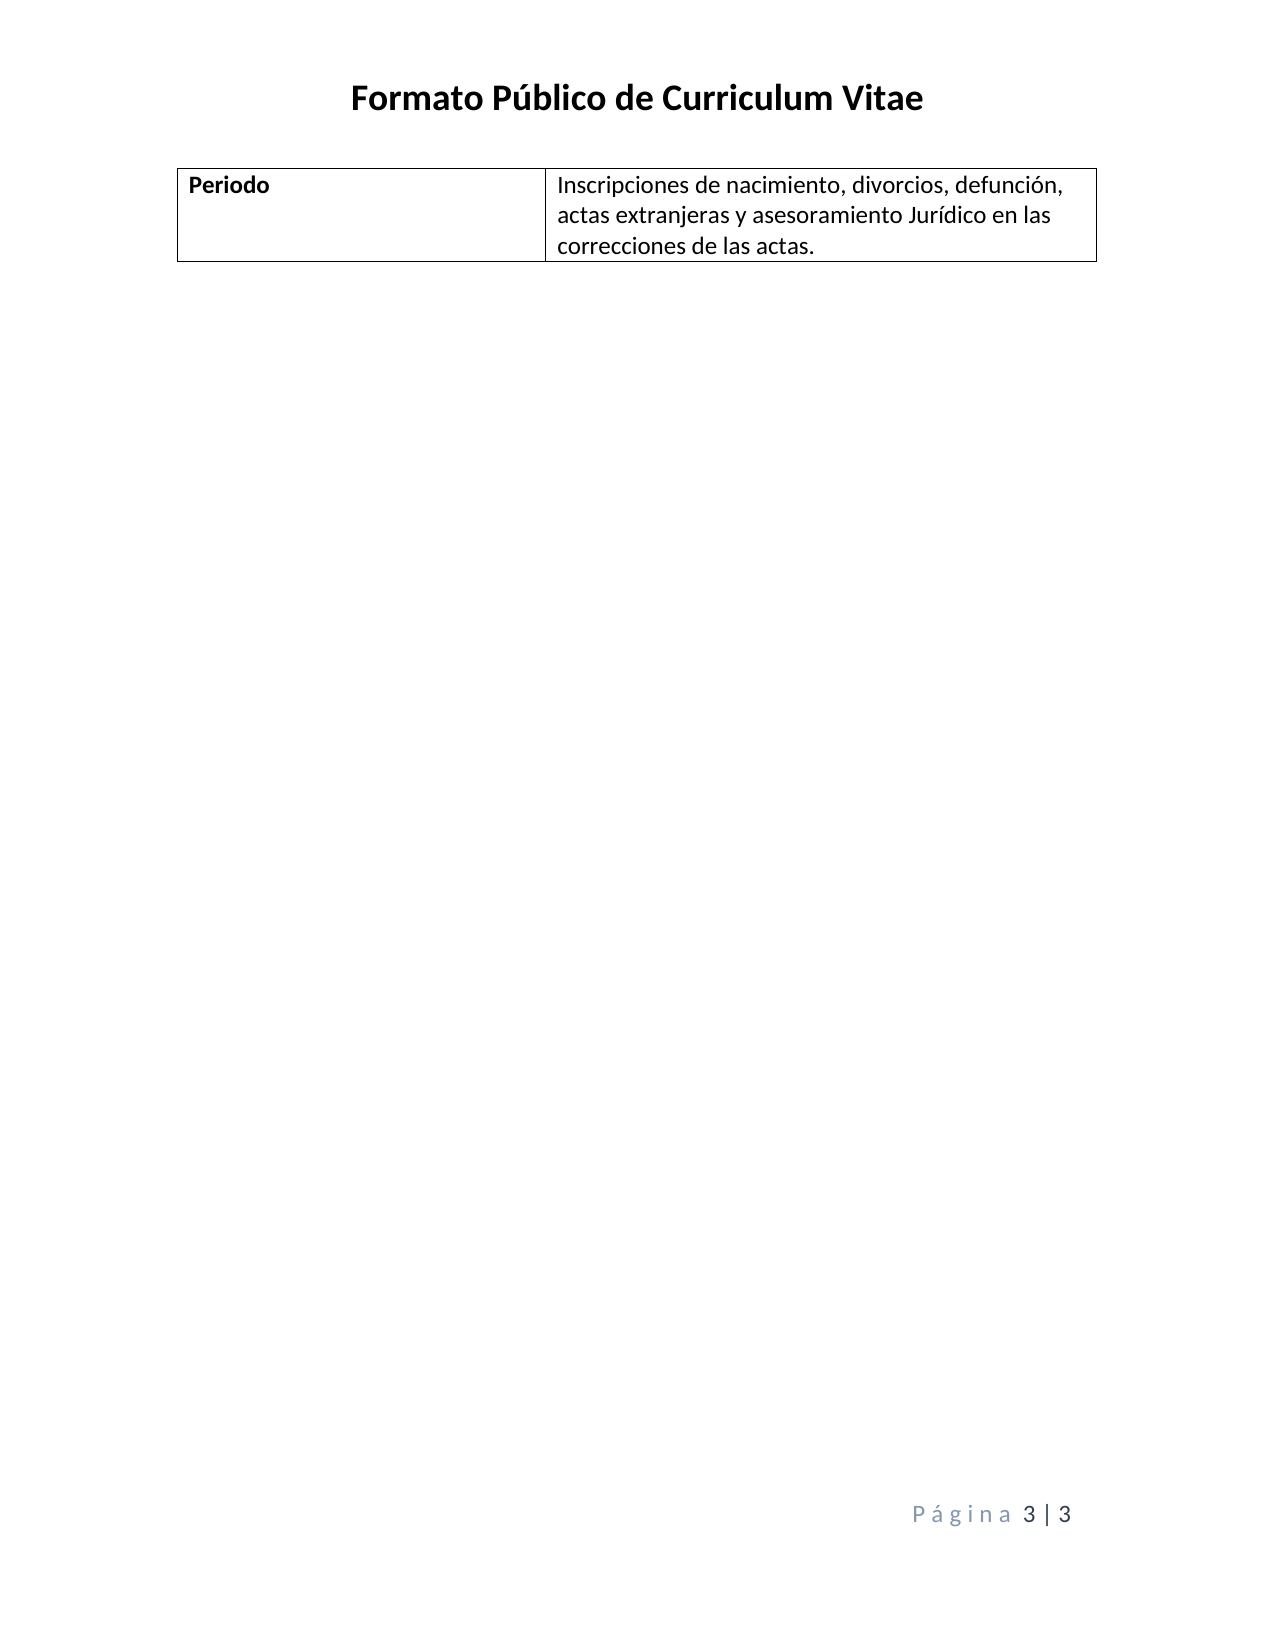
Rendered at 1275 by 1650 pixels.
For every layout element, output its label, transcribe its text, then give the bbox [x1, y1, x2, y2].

table_cell Inscripciones de nacimiento, divorcios, defunción, actas extranjeras y asesoramiento Jurídico en las correcciones de las actas. [546, 169, 1096, 261]
table_cell Periodo [178, 169, 545, 261]
